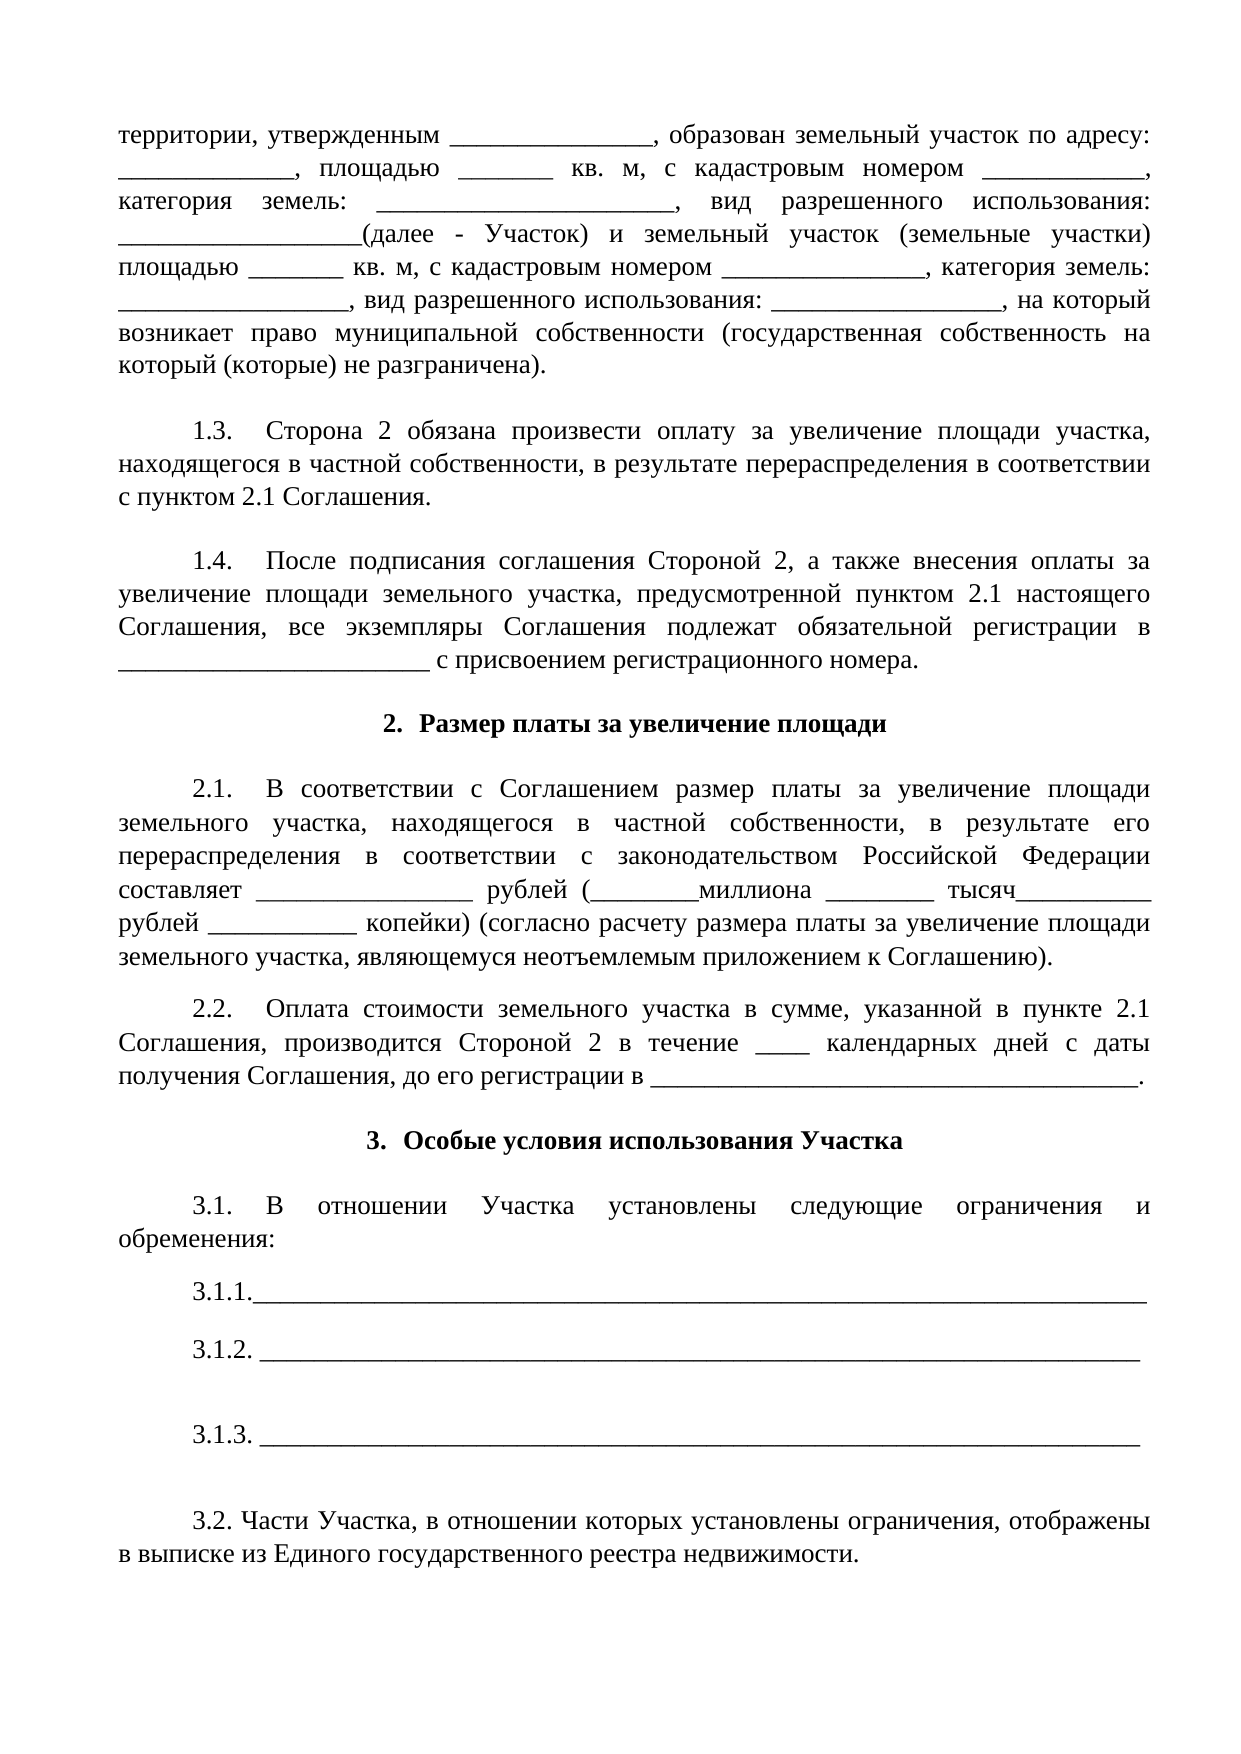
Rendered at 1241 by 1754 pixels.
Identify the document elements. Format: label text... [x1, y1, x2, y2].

list Особые условия использования Участка [118, 1124, 1152, 1155]
list В соответствии с Соглашением размер платы за увеличение площади земельного участка, находящегося в частной собственности, в результате его перераспределения в соответствии с законодательством Российской Федерации составляет ________________ рублей (________миллиона ________ тысяч__________ рублей ___________ копейки) (согласно расчету размера платы за увеличение площади земельного участка, являющемуся неотъемлемым приложением к Соглашению). [118, 772, 1152, 971]
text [118, 118, 1152, 380]
list Размер платы за увеличение площади [118, 707, 1152, 738]
list Сторона 2 обязана произвести оплату за увеличение площади участка, находящегося в частной собственности, в результате перераспределения в соответствии с пунктом 2.1 Соглашения. [118, 414, 1152, 511]
list В отношении Участка установлены следующие ограничения и обременения: [118, 1189, 1152, 1253]
text 3.1.2. _________________________________________________________________ [118, 1333, 1152, 1364]
list Оплата стоимости земельного участка в сумме, указанной в пункте 2.1 Соглашения, производится Стороной 2 в течение ____ календарных дней с даты получения Соглашения, до его регистрации в ____________________________________. [118, 992, 1152, 1090]
list После подписания соглашения Стороной 2, а также внесения оплаты за увеличение площади земельного участка, предусмотренной пунктом 2.1 настоящего Соглашения, все экземпляры Соглашения подлежат обязательной регистрации в _______________________ с присвоением регистрационного номера. [118, 544, 1152, 674]
list Части Участка, в отношении которых установлены ограничения, отображены в выписке из Единого государственного реестра недвижимости. [118, 1504, 1152, 1568]
text 3.1.3. _________________________________________________________________ [118, 1418, 1152, 1449]
text 3.1.1.__________________________________________________________________ [118, 1274, 1152, 1306]
